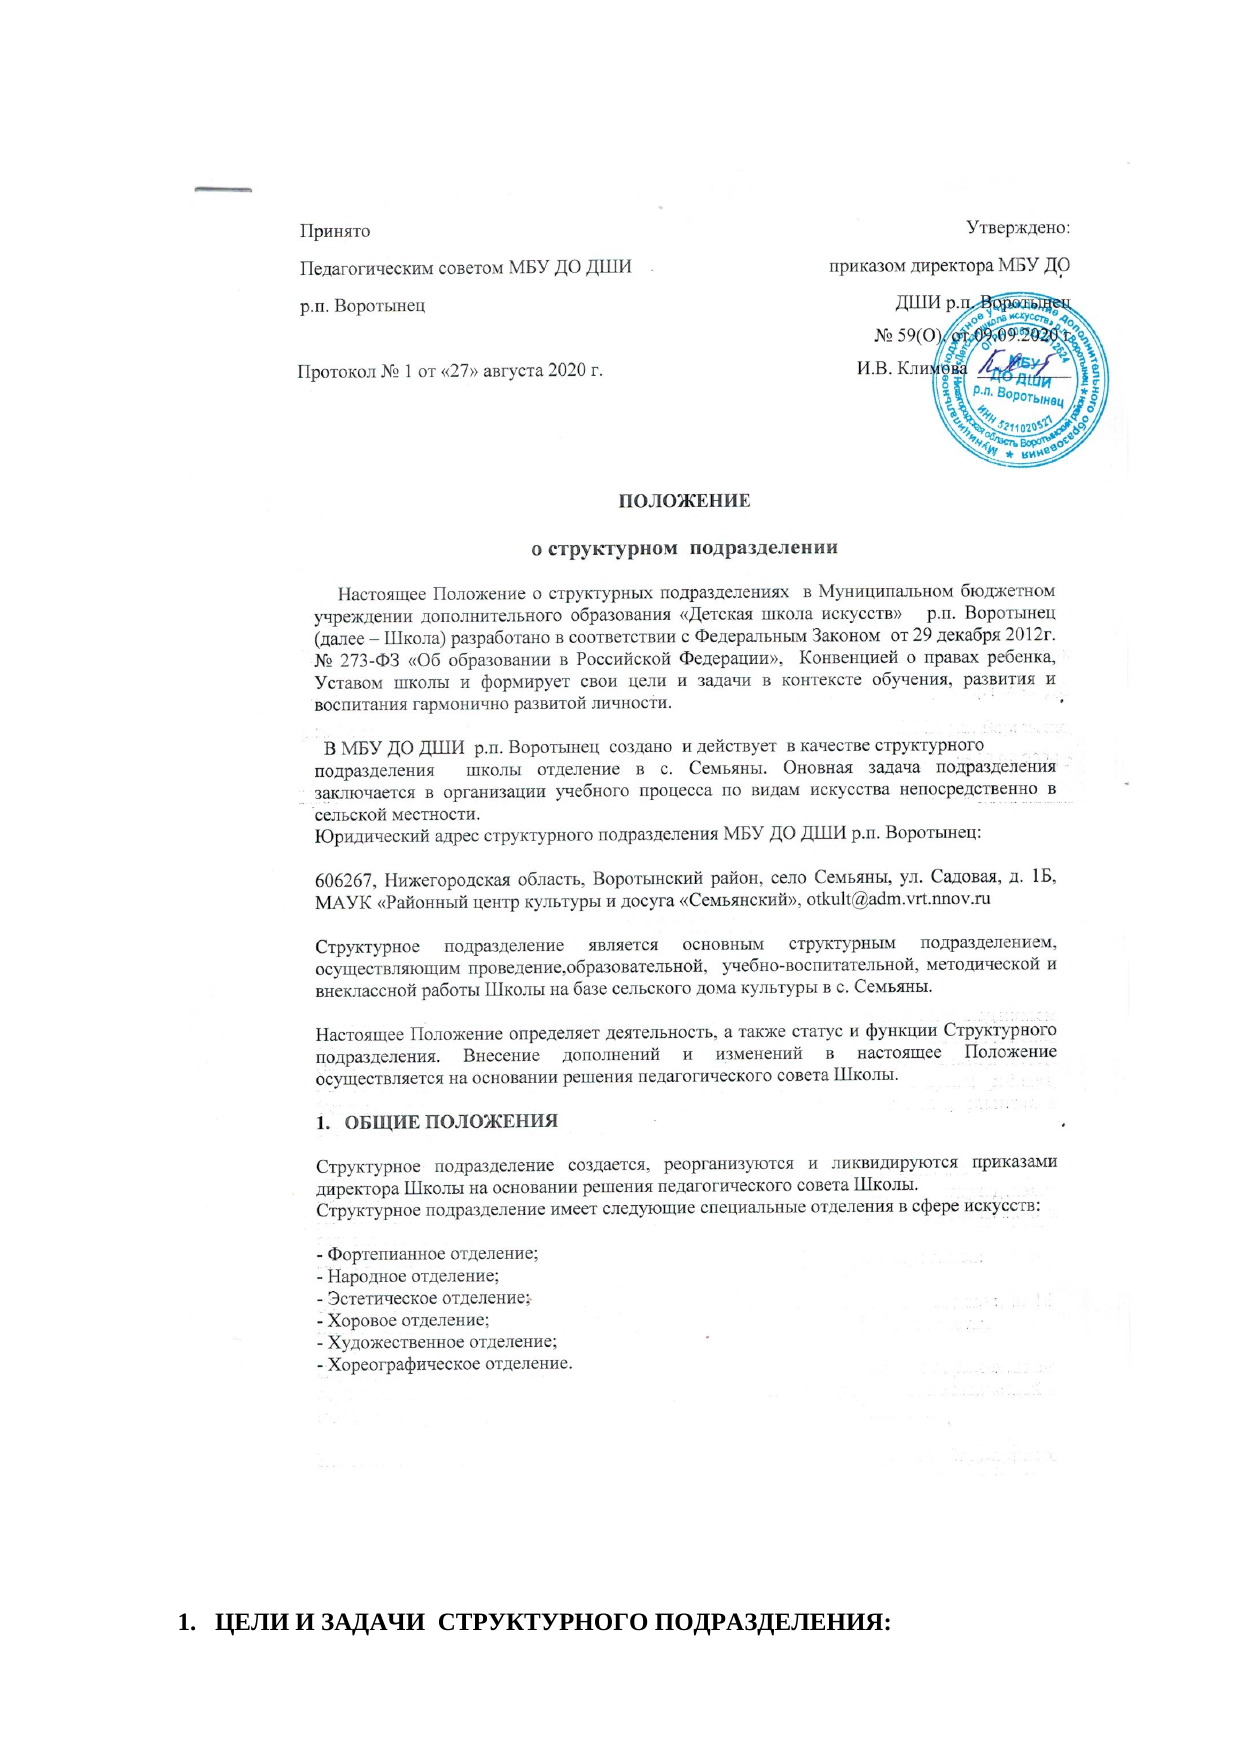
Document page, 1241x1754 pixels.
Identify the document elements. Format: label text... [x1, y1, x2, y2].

list ЦЕЛИ И ЗАДАЧИ СТРУКТУРНОГО ПОДРАЗДЕЛЕНИЯ: [177, 1607, 1152, 1636]
picture [177, 150, 1152, 1490]
